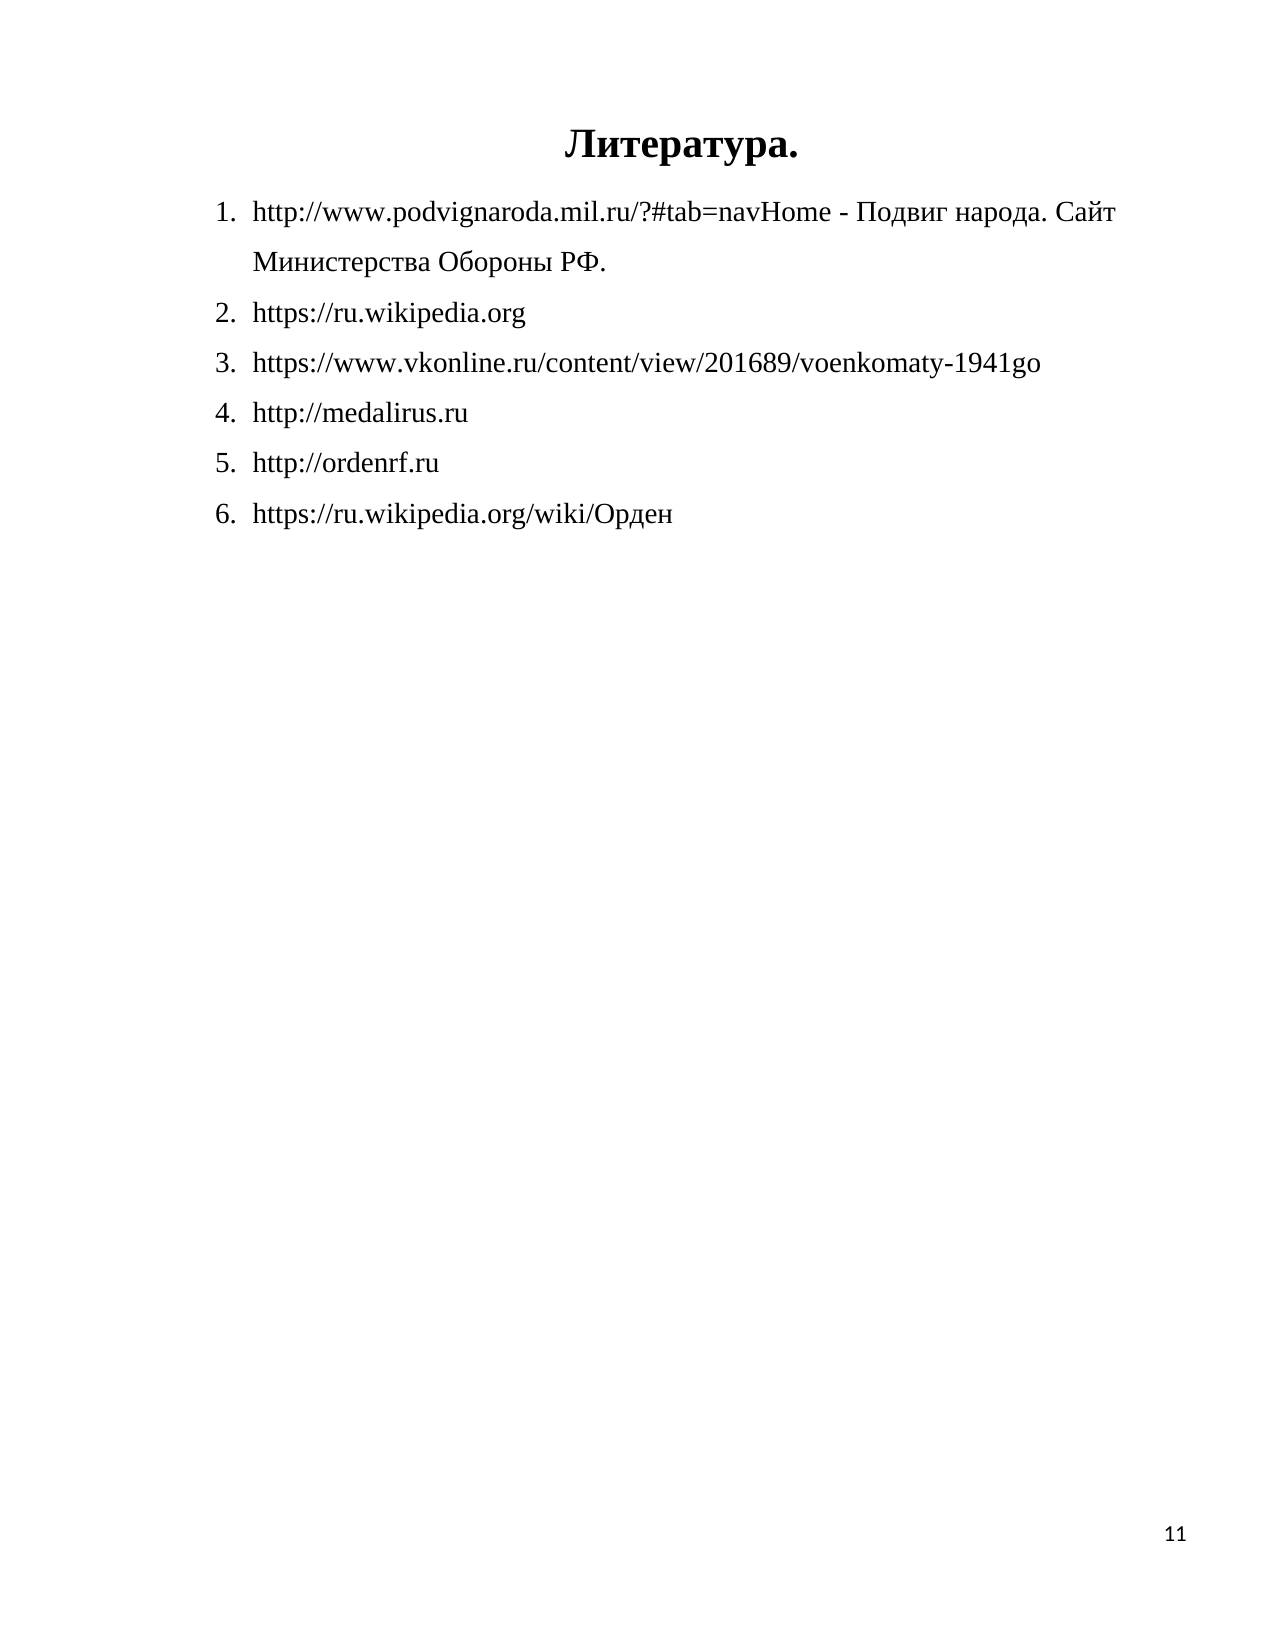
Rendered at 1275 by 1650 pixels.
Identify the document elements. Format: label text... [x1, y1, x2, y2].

list https://www.vkonline.ru/content/view/201689/voenkomaty-1941go [215, 345, 1186, 378]
list http://medalirus.ru [215, 395, 1186, 429]
list https://ru.wikipedia.org/wiki/Орден [215, 496, 1186, 529]
list http://www.podvignaroda.mil.ru/?#tab=navHome - Подвиг народа. Сайт Министерства Обороны РФ. [215, 194, 1186, 278]
list http://ordenrf.ru [215, 446, 1186, 479]
text Литература. [177, 118, 1186, 166]
list https://ru.wikipedia.org [215, 295, 1186, 328]
